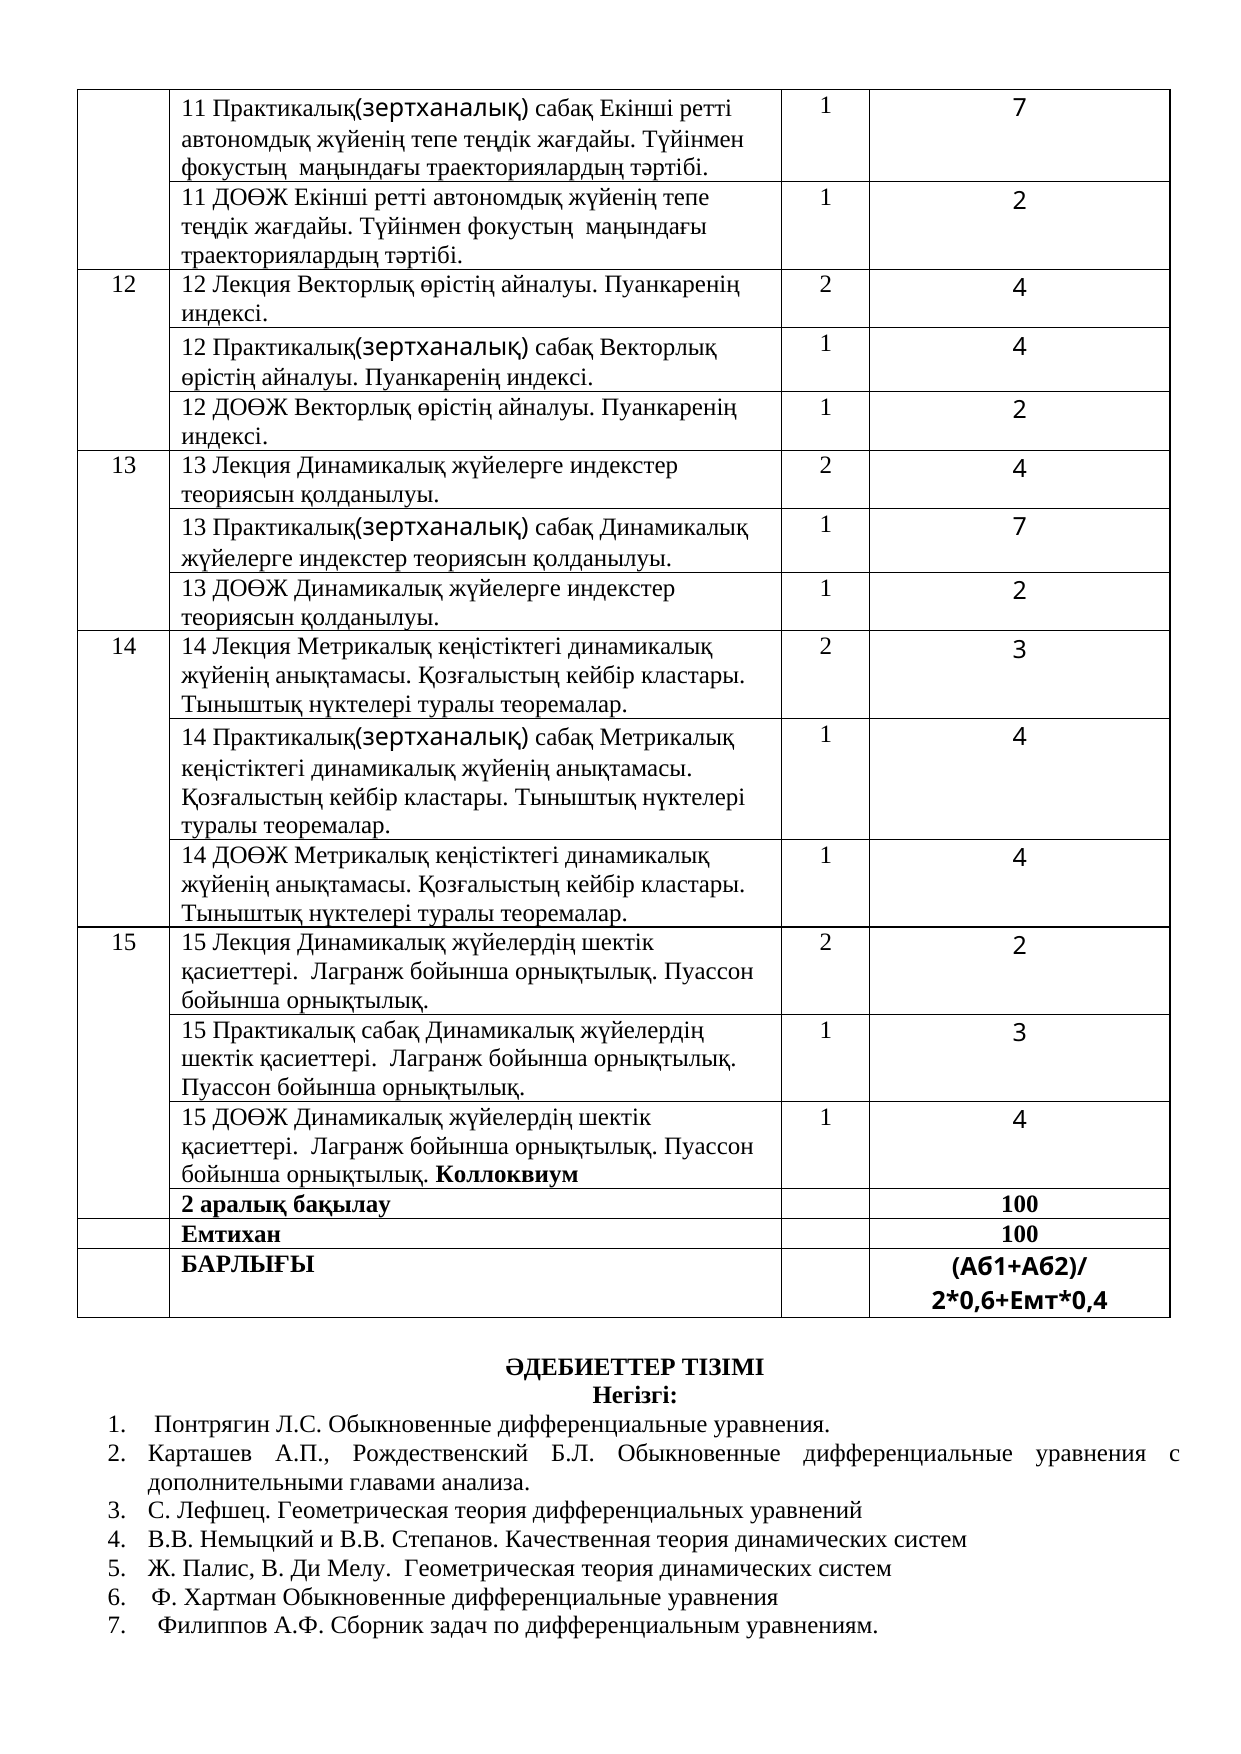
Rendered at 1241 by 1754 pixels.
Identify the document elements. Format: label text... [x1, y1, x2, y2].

table_cell 2 [782, 451, 869, 508]
list С. Лефшец. Геометрическая теория дифференциальных уравнений [107, 1495, 1181, 1524]
table_cell 13 [78, 451, 169, 630]
table_cell 1 [782, 1015, 869, 1101]
table_cell 1 [782, 1102, 869, 1188]
table_cell 7 [870, 90, 1169, 181]
table_cell 15 Практикалық сабақ Динамикалық жүйелердің шектік қасиеттері. Лагранж бойынша орнықтылық. Пуассон бойынша орнықтылық. [170, 1015, 781, 1101]
table_cell 12 Лекция Векторлық өрістің айналуы. Пуанкаренің индексі. [170, 270, 781, 327]
table_cell 2 [782, 270, 869, 327]
table_cell 7 [870, 509, 1169, 572]
table_cell 14 Практикалық(зертханалық) сабақ Метрикалық кеңістіктегі динамикалық жүйенің анықтамасы. Қозғалыстың кейбір кластары. Тыныштық нүктелері туралы теоремалар. [170, 719, 781, 839]
table_cell [782, 1189, 869, 1218]
table_cell [782, 1249, 869, 1317]
table_cell 14 ДОӨЖ Метрикалық кеңістіктегі динамикалық жүйенің анықтамасы. Қозғалыстың кейбір кластары. Тыныштық нүктелері туралы теоремалар. [170, 840, 781, 926]
table_cell 14 Лекция Метрикалық кеңістіктегі динамикалық жүйенің анықтамасы. Қозғалыстың кейбір кластары. Тыныштық нүктелері туралы теоремалар. [170, 631, 781, 718]
table_cell 13 Практикалық(зертханалық) сабақ Динамикалық жүйелерге индекстер теориясын қолданылуы. [170, 509, 781, 572]
table_cell 1 [782, 840, 869, 926]
table_cell [782, 1219, 869, 1248]
table_cell 12 ДОӨЖ Векторлық өрістің айналуы. Пуанкаренің индексі. [170, 392, 781, 449]
table_cell 14 [78, 631, 169, 926]
table_cell БАРЛЫҒЫ [170, 1249, 781, 1317]
table_cell 12 Практикалық(зертханалық) сабақ Векторлық өрістің айналуы. Пуанкаренің индексі. [170, 328, 781, 391]
list Карташев А.П., Рождественский Б.Л. Обыкновенные дифференциальные уравнения с дополнительными главами анализа. [107, 1438, 1181, 1495]
table_cell [78, 1249, 169, 1317]
table_cell 100 [870, 1189, 1169, 1218]
table_cell 4 [870, 451, 1169, 508]
table_cell 15 ДОӨЖ Динамикалық жүйелердің шектік қасиеттері. Лагранж бойынша орнықтылық. Пуассон бойынша орнықтылық. Коллоквиум [170, 1102, 781, 1188]
table_cell [78, 1219, 169, 1248]
list Ж. Палис, В. Ди Мелу. Геометрическая теория динамических систем [107, 1553, 1181, 1582]
table_cell 12 [78, 270, 169, 449]
table_cell 11 [78, 90, 169, 268]
table_cell 1 [782, 90, 869, 181]
table_cell 100 [870, 1219, 1169, 1248]
table_cell 2 [870, 573, 1169, 630]
table_cell 2 [782, 631, 869, 718]
table_cell 1 [782, 182, 869, 268]
table_cell 3 [870, 1015, 1169, 1101]
table_cell 1 [782, 573, 869, 630]
table_cell 2 аралық бақылау [170, 1189, 781, 1218]
table_cell 1 [782, 328, 869, 391]
table_cell 4 [870, 719, 1169, 839]
table_cell 2 [870, 928, 1169, 1014]
table_cell 11 ДОӨЖ Екінші ретті автономдық жүйенің тепе теңдік жағдайы. Түйінмен фокустың маңындағы траекториялардың тәртібі. [170, 182, 781, 268]
table_cell 15 Лекция Динамикалық жүйелердің шектік қасиеттері. Лагранж бойынша орнықтылық. Пуассон бойынша орнықтылық. [170, 928, 781, 1014]
table_cell 3 [870, 631, 1169, 718]
table_cell 4 [870, 840, 1169, 926]
table_cell 2 [782, 928, 869, 1014]
table_cell (Аб1+Аб2)/2*0,6+Емт*0,4 [870, 1249, 1169, 1317]
table_cell Емтихан [170, 1219, 781, 1248]
list В.В. Немыцкий и В.В. Степанов. Качественная теория динамических систем [107, 1524, 1181, 1553]
text Негізгі: [89, 1380, 1181, 1409]
table_cell 1 [782, 719, 869, 839]
table_cell 2 [870, 392, 1169, 449]
table_cell 2 [870, 182, 1169, 268]
table_cell 1 [782, 392, 869, 449]
table_cell 11 Практикалық(зертханалық) сабақ Екінші ретті автономдық жүйенің тепе теңдік жағдайы. Түйінмен фокустың маңындағы траекториялардың тәртібі. [170, 90, 781, 181]
text 6. Ф. Хартман Обыкновенные дифференциальные уравнения [89, 1582, 1181, 1610]
text ӘДЕБИЕТТЕР ТІЗІМІ [89, 1352, 1181, 1380]
table_cell 15 [78, 928, 169, 1218]
list Понтрягин Л.С. Обыкновенные дифференциальные уравнения. [107, 1409, 1181, 1438]
table_cell 4 [870, 270, 1169, 327]
table_cell 1 [782, 509, 869, 572]
text 7. Филиппов А.Ф. Сборник задач по дифференциальным уравнениям. [89, 1610, 1181, 1639]
table_cell 4 [870, 1102, 1169, 1188]
table_cell 13 ДОӨЖ Динамикалық жүйелерге индекстер теориясын қолданылуы. [170, 573, 781, 630]
table_cell 4 [870, 328, 1169, 391]
table_cell 13 Лекция Динамикалық жүйелерге индекстер теориясын қолданылуы. [170, 451, 781, 508]
